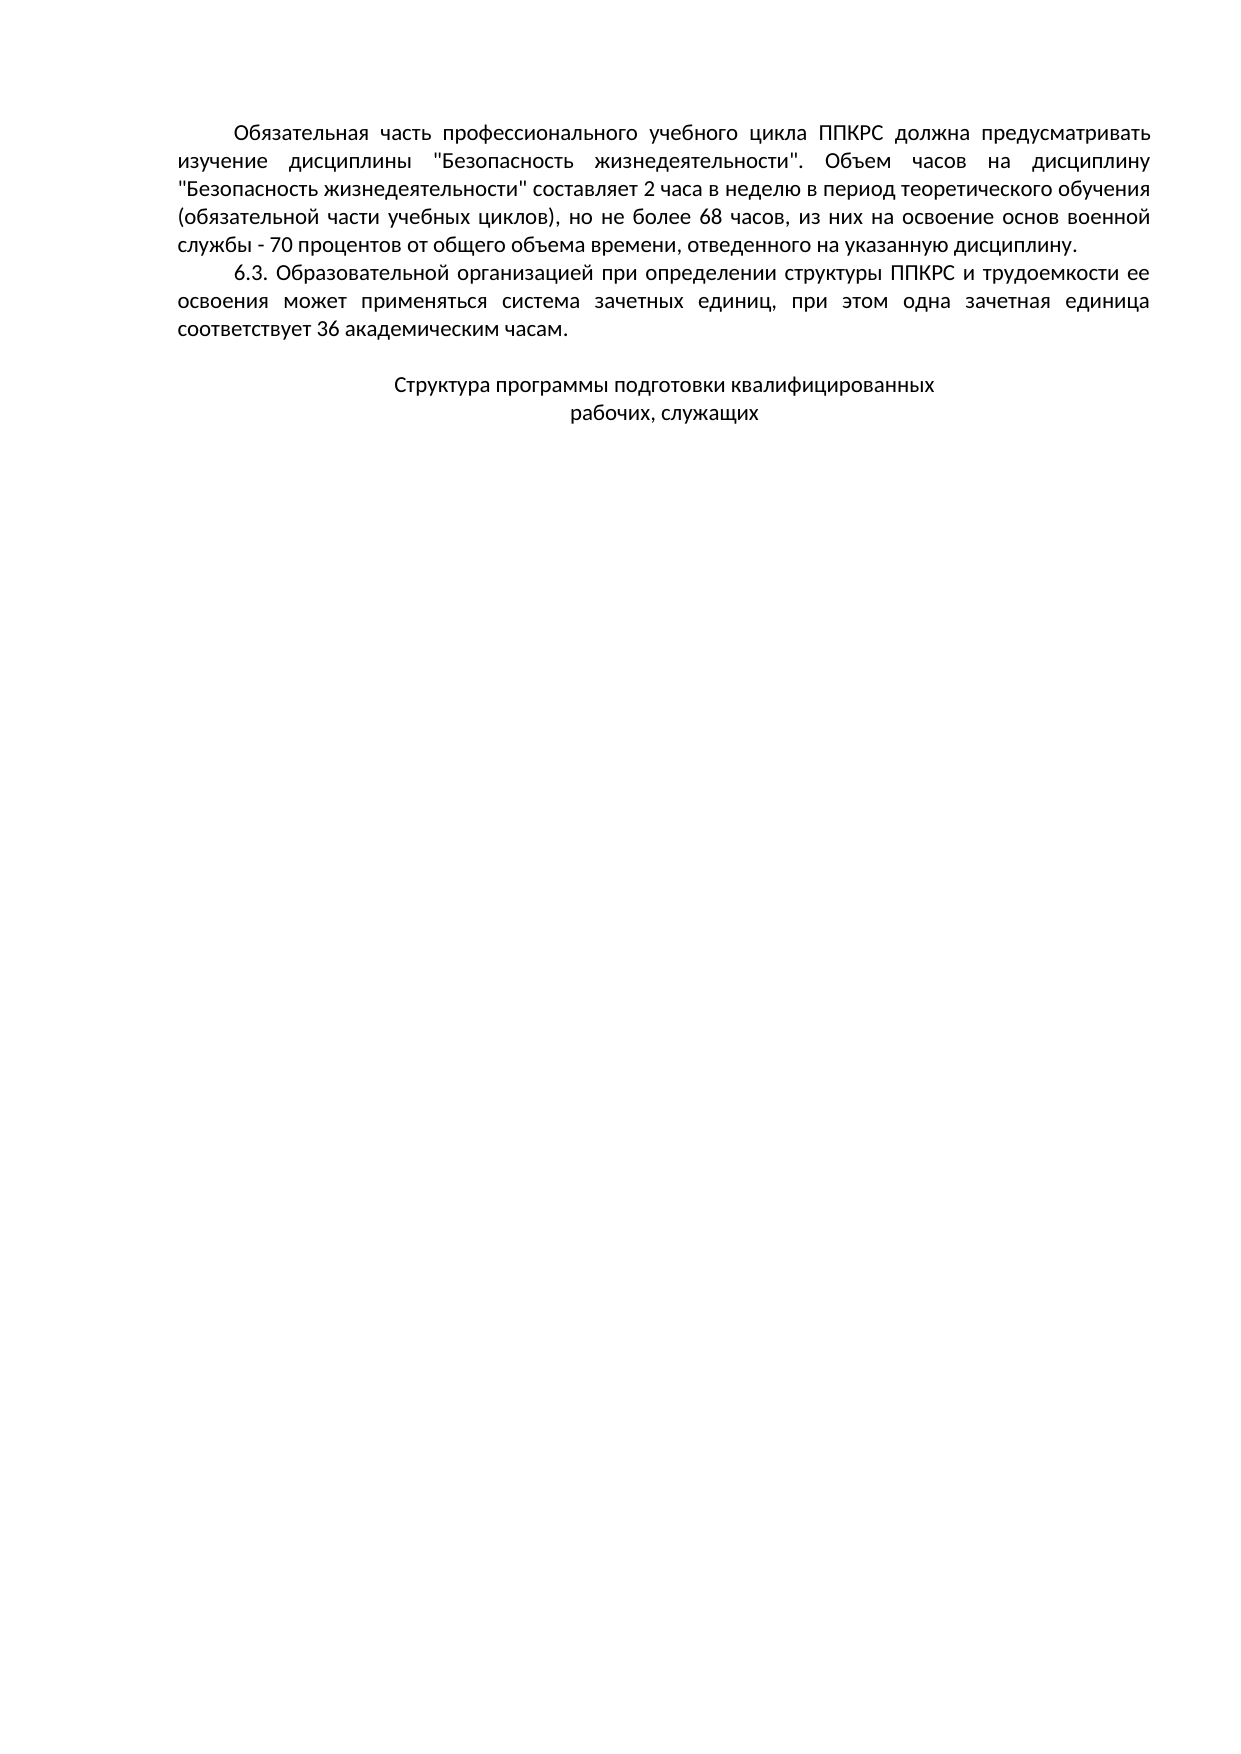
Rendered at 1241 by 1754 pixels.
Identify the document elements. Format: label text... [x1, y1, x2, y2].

text 6.3. Образовательной организацией при определении структуры ППКРС и трудоемкости ее освоения может применяться система зачетных единиц, при этом одна зачетная единица соответствует 36 академическим часам. [177, 258, 1152, 342]
text рабочих, служащих [177, 398, 1152, 426]
text Обязательная часть профессионального учебного цикла ППКРС должна предусматривать изучение дисциплины "Безопасность жизнедеятельности". Объем часов на дисциплину "Безопасность жизнедеятельности" составляет 2 часа в неделю в период теоретического обучения (обязательной части учебных циклов), но не более 68 часов, из них на освоение основ военной службы - 70 процентов от общего объема времени, отведенного на указанную дисциплину. [177, 118, 1152, 258]
text Структура программы подготовки квалифицированных [177, 370, 1152, 398]
